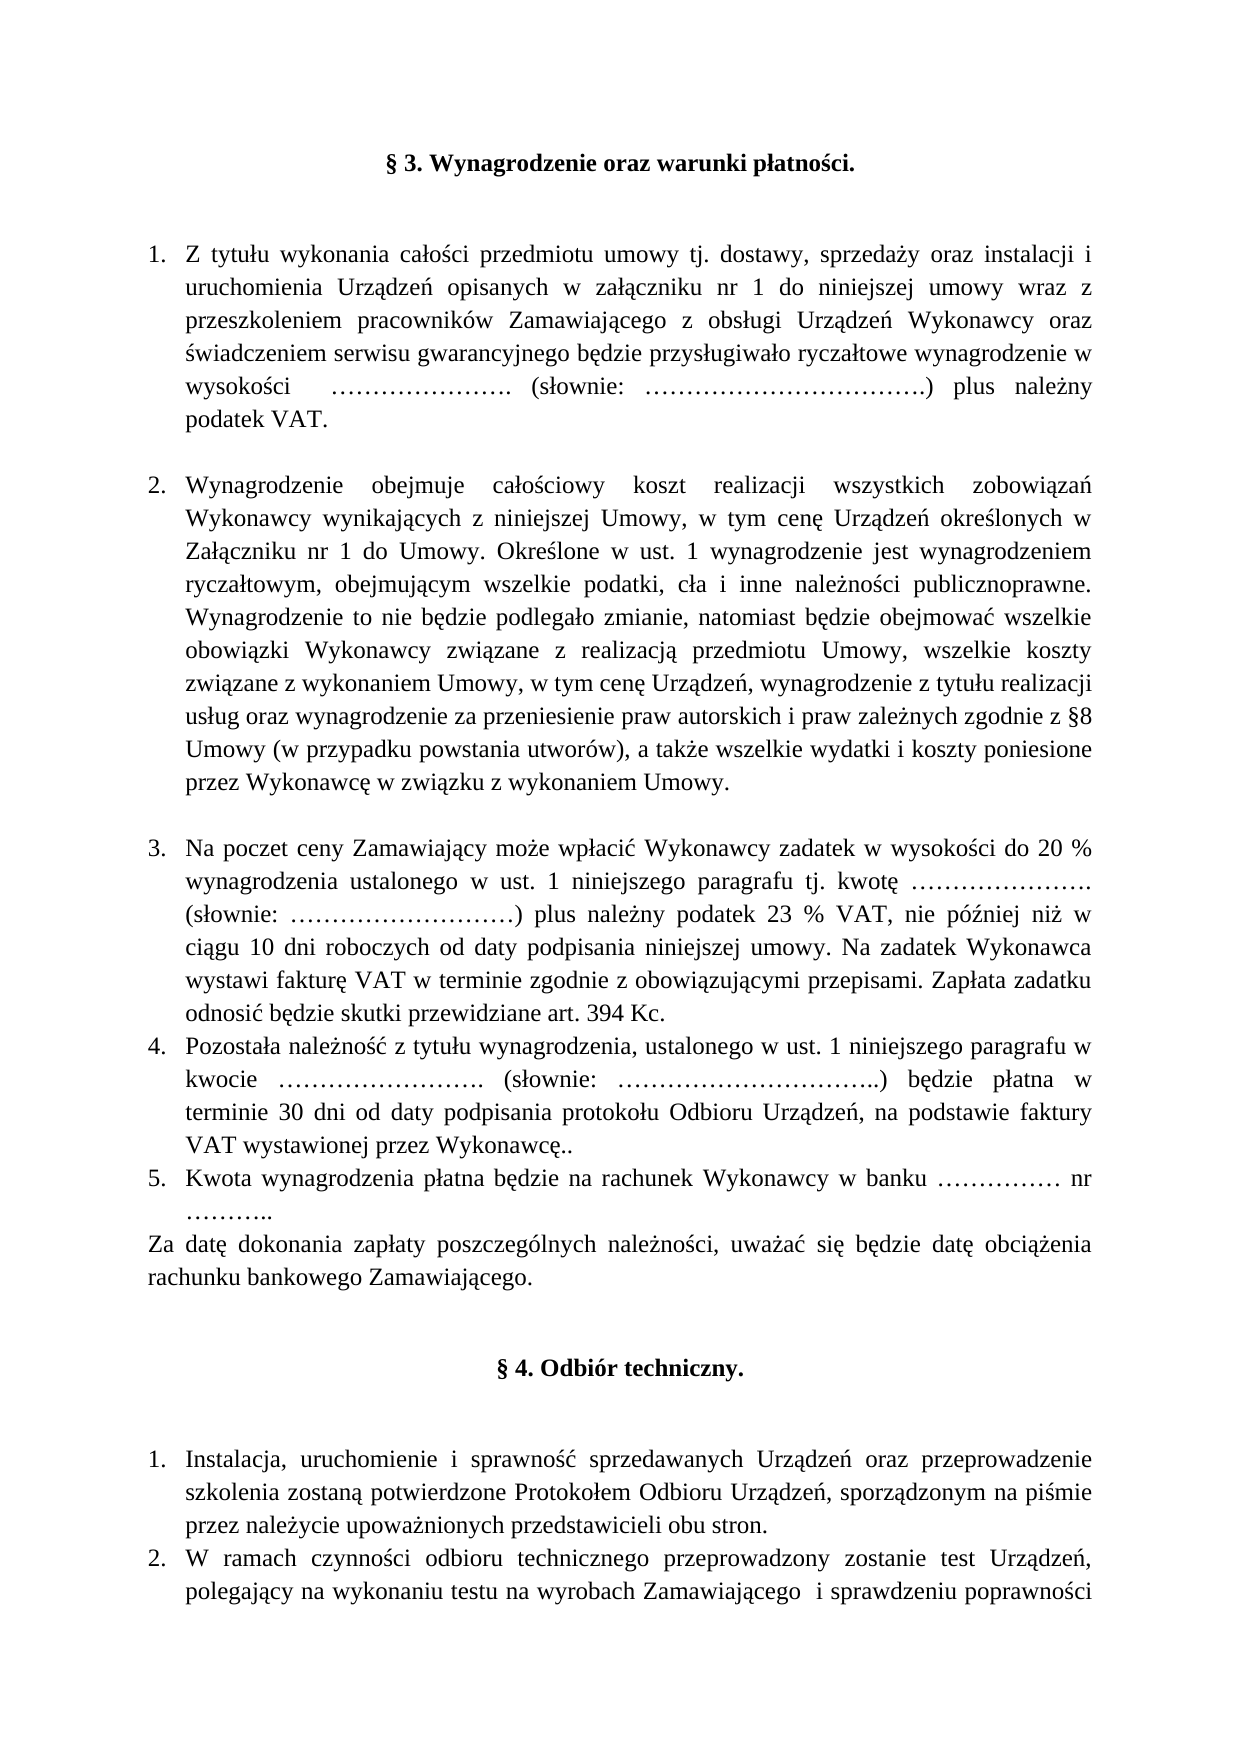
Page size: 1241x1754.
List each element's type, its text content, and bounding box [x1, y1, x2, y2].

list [148, 1543, 1093, 1605]
text § 3. Wynagrodzenie oraz warunki płatności. [148, 148, 1093, 176]
list Na poczet ceny Zamawiający może wpłacić Wykonawcy zadatek w wysokości do 20 % wynagrodzenia ustalonego w ust. 1 niniejszego paragrafu tj. kwotę …………………. (słownie: ………………………) plus należny podatek 23 % VAT, nie później niż w ciągu 10 dni roboczych od daty podpisania niniejszej umowy. Na zadatek Wykonawca wystawi fakturę VAT w terminie zgodnie z obowiązującymi przepisami. Zapłata zadatku odnosić będzie skutki przewidziane art. 394 Kc. [148, 833, 1093, 1027]
list Wynagrodzenie obejmuje całościowy koszt realizacji wszystkich zobowiązań Wykonawcy wynikających z niniejszej Umowy, w tym cenę Urządzeń określonych w Załączniku nr 1 do Umowy. Określone w ust. 1 wynagrodzenie jest wynagrodzeniem ryczałtowym, obejmującym wszelkie podatki, cła i inne należności publicznoprawne. Wynagrodzenie to nie będzie podlegało zmianie, natomiast będzie obejmować wszelkie obowiązki Wykonawcy związane z realizacją przedmiotu Umowy, wszelkie koszty związane z wykonaniem Umowy, w tym cenę Urządzeń, wynagrodzenie z tytułu realizacji usług oraz wynagrodzenie za przeniesienie praw autorskich i praw zależnych zgodnie z §8 Umowy (w przypadku powstania utworów), a także wszelkie wydatki i koszty poniesione przez Wykonawcę w związku z wykonaniem Umowy. [148, 470, 1093, 796]
list Instalacja, uruchomienie i sprawność sprzedawanych Urządzeń oraz przeprowadzenie szkolenia zostaną potwierdzone Protokołem Odbioru Urządzeń, sporządzonym na piśmie przez należycie upoważnionych przedstawicieli obu stron. [148, 1444, 1093, 1539]
list Z tytułu wykonania całości przedmiotu umowy tj. dostawy, sprzedaży oraz instalacji i uruchomienia Urządzeń opisanych w załączniku nr 1 do niniejszej umowy wraz z przeszkoleniem pracowników Zamawiającego z obsługi Urządzeń Wykonawcy oraz świadczeniem serwisu gwarancyjnego będzie przysługiwało ryczałtowe wynagrodzenie w wysokości …………………. (słownie: …………………………….) plus należny podatek VAT. [148, 239, 1093, 432]
list Pozostała należność z tytułu wynagrodzenia, ustalonego w ust. 1 niniejszego paragrafu w kwocie ……………………. (słownie: …………………………..) będzie płatna w terminie 30 dni od daty podpisania protokołu Odbioru Urządzeń, na podstawie faktury VAT wystawionej przez Wykonawcę.. [148, 1031, 1093, 1159]
text Za datę dokonania zapłaty poszczególnych należności, uważać się będzie datę obciążenia rachunku bankowego Zamawiającego. [148, 1229, 1093, 1291]
list Kwota wynagrodzenia płatna będzie na rachunek Wykonawcy w banku …………… nr ……….. [148, 1163, 1093, 1225]
text § 4. Odbiór techniczny. [148, 1353, 1093, 1382]
